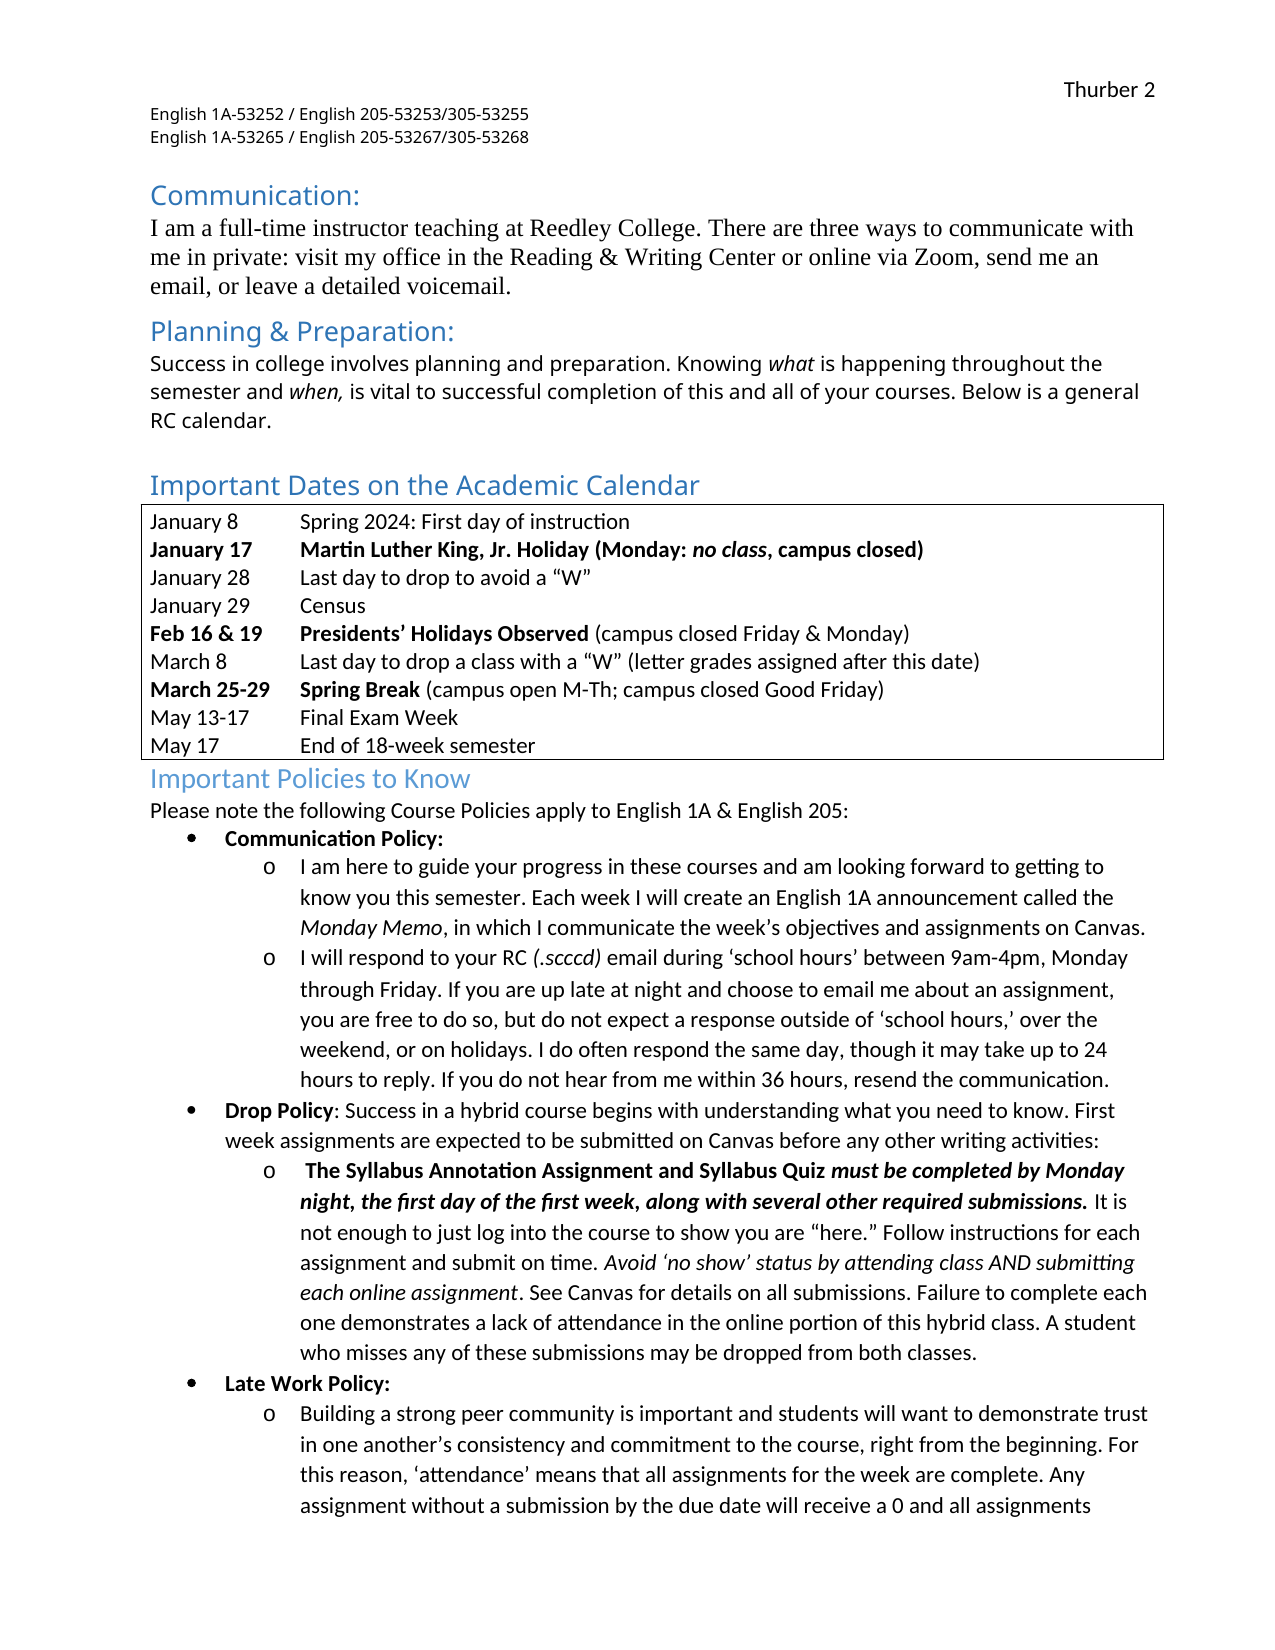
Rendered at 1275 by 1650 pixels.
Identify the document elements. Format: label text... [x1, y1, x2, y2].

text Feb 16 & 19 Presidents’ Holidays Observed (campus closed Friday & Monday) [150, 619, 1155, 647]
list The Syllabus Annotation Assignment and Syllabus Quiz must be completed by Monday night, the first day of the first week, along with several other required submissions. It is not enough to just log into the course to show you are “here.” Follow instructions for each assignment and submit on time. Avoid ‘no show’ status by attending class AND submitting each online assignment. See Canvas for details on all submissions. Failure to complete each one demonstrates a lack of attendance in the online portion of this hybrid class. A student who misses any of these submissions may be dropped from both classes. [262, 1156, 1155, 1367]
text May 17 End of 18-week semester [142, 728, 1163, 759]
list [262, 1399, 1155, 1519]
list Late Work Policy: [187, 1369, 1155, 1397]
text March 25-29 Spring Break (campus open M-Th; campus closed Good Friday) [150, 675, 1155, 703]
list I will respond to your RC (.scccd) email during ‘school hours’ between 9am-4pm, Monday through Friday. If you are up late at night and choose to email me about an assignment, you are free to do so, but do not expect a response outside of ‘school hours,’ over the weekend, or on holidays. I do often respond the same day, though it may take up to 24 hours to reply. If you do not hear from me within 36 hours, resend the communication. [262, 943, 1155, 1093]
text March 8 Last day to drop a class with a “W” (letter grades assigned after this date) [150, 647, 1155, 675]
list Drop Policy: Success in a hybrid course begins with understanding what you need to know. First week assignments are expected to be submitted on Canvas before any other writing activities: [187, 1096, 1155, 1154]
text I am a full-time instructor teaching at Reedley College. There are three ways to communicate with me in private: visit my office in the Reading & Writing Center or online via Zoom, send me an email, or leave a detailed voicemail. [150, 213, 1155, 299]
text January 29 Census [150, 591, 1155, 619]
text Please note the following Course Policies apply to English 1A & English 205: [150, 796, 1155, 824]
text January 8 Spring 2024: First day of instruction [142, 505, 1163, 535]
text Success in college involves planning and preparation. Knowing what is happening throughout the semester and when, is vital to successful completion of this and all of your courses. Below is a general RC calendar. [150, 349, 1155, 434]
subtitle Communication: [150, 176, 1155, 213]
text January 17 Martin Luther King, Jr. Holiday (Monday: no class, campus closed) [150, 535, 1155, 563]
text January 28 Last day to drop to avoid a “W” [150, 563, 1155, 591]
subtitle Important Dates on the Academic Calendar [150, 467, 1155, 504]
list Communication Policy: [187, 824, 1155, 852]
list I am here to guide your progress in these courses and am looking forward to getting to know you this semester. Each week I will create an English 1A announcement called the Monday Memo, in which I communicate the week’s objectives and assignments on Canvas. [262, 852, 1155, 941]
subtitle Planning & Preparation: [150, 312, 1155, 349]
text May 13-17 Final Exam Week [150, 703, 1155, 728]
text Important Policies to Know [150, 760, 1155, 796]
